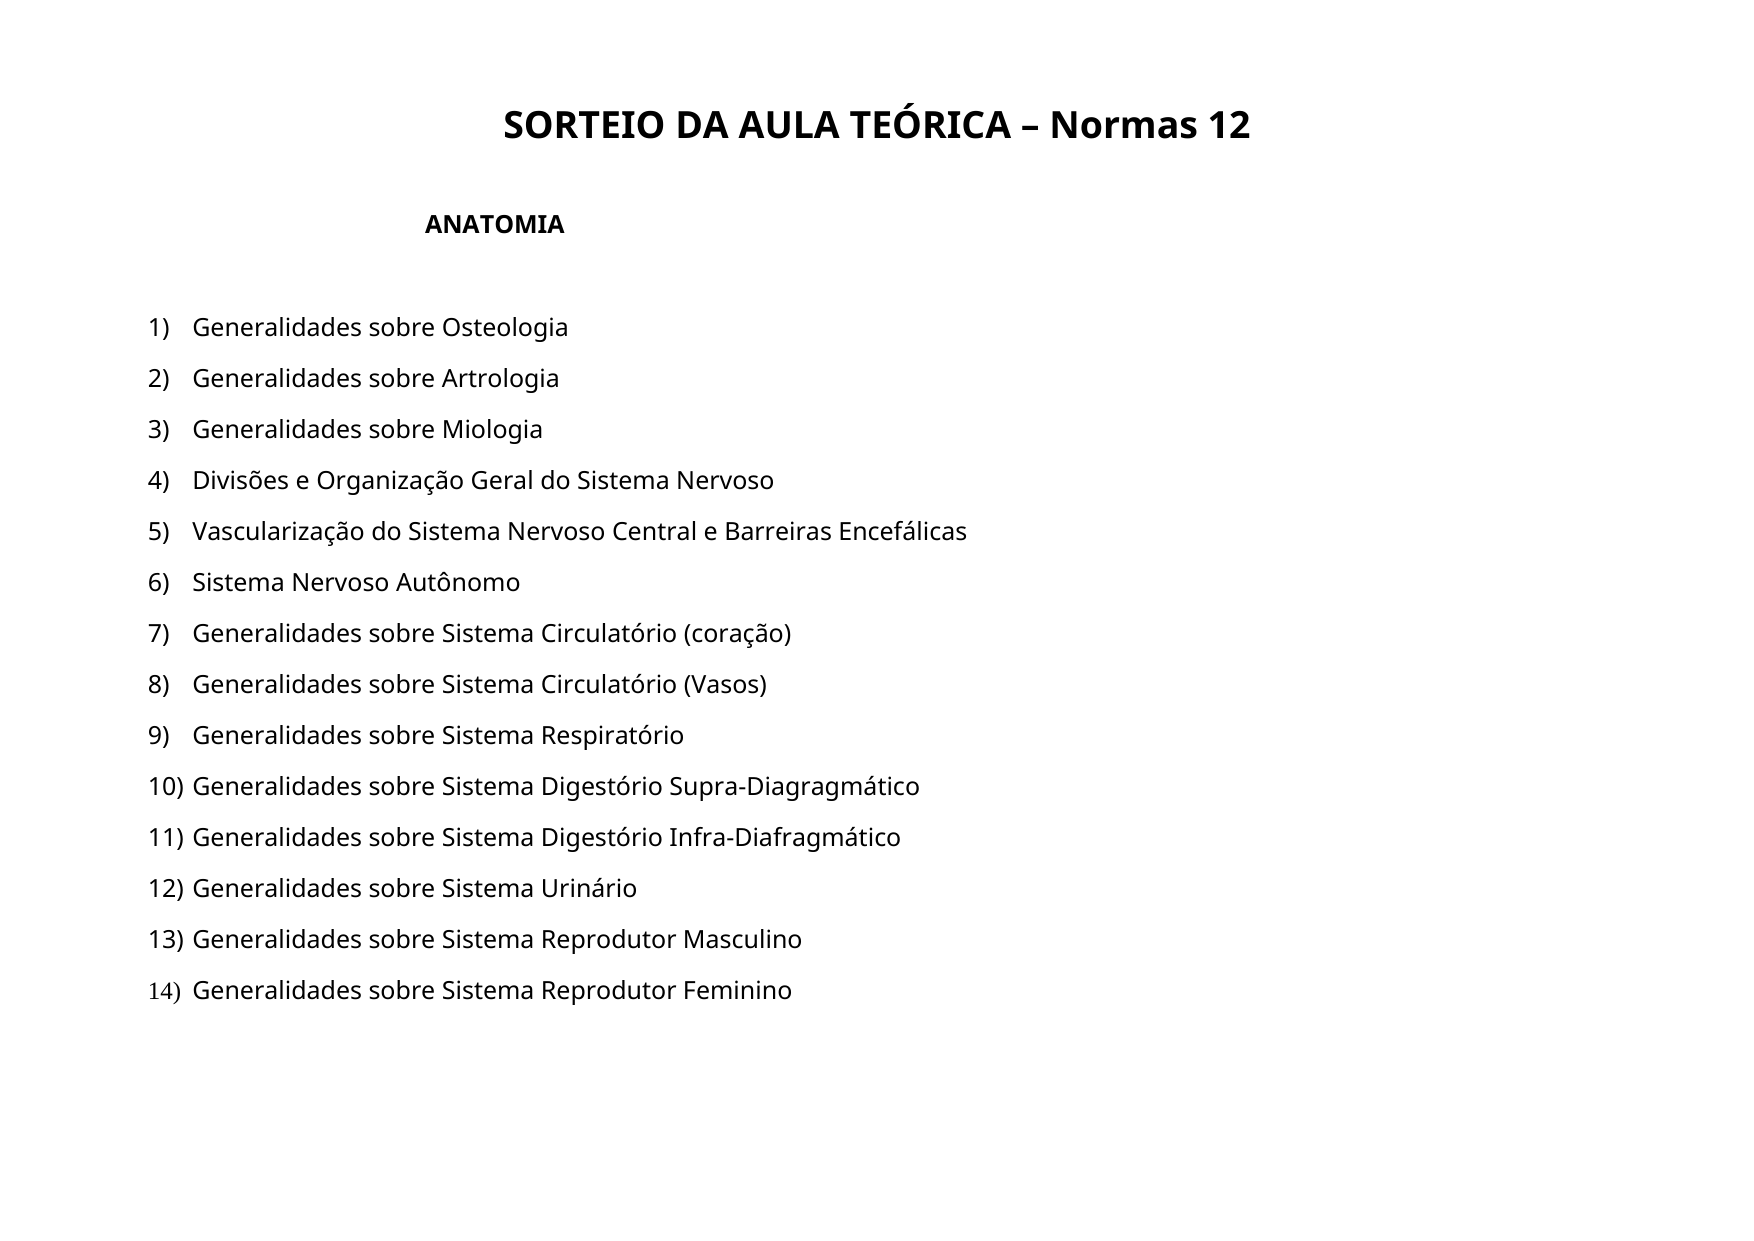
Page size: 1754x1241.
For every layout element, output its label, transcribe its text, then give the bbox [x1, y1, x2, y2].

list Generalidades sobre Sistema Reprodutor Masculino [148, 922, 1689, 956]
list Generalidades sobre Sistema Urinário [148, 871, 1689, 905]
list Generalidades sobre Artrologia [148, 360, 1689, 394]
list Generalidades sobre Osteologia [148, 309, 1689, 343]
list Vascularização do Sistema Nervoso Central e Barreiras Encefálicas [148, 513, 1689, 547]
list Generalidades sobre Miologia [148, 411, 1689, 445]
list Generalidades sobre Sistema Circulatório (coração) [148, 616, 1689, 649]
list Generalidades sobre Sistema Reprodutor Feminino [148, 973, 1689, 1007]
list Generalidades sobre Sistema Respiratório [148, 718, 1689, 752]
list Generalidades sobre Sistema Digestório Infra-Diafragmático [148, 820, 1689, 854]
text ANATOMIA [118, 207, 871, 241]
list Generalidades sobre Sistema Digestório Supra-Diagragmático [148, 769, 1689, 803]
list Divisões e Organização Geral do Sistema Nervoso [148, 462, 1689, 496]
list Generalidades sobre Sistema Circulatório (Vasos) [148, 667, 1689, 701]
list Sistema Nervoso Autônomo [148, 564, 1689, 598]
